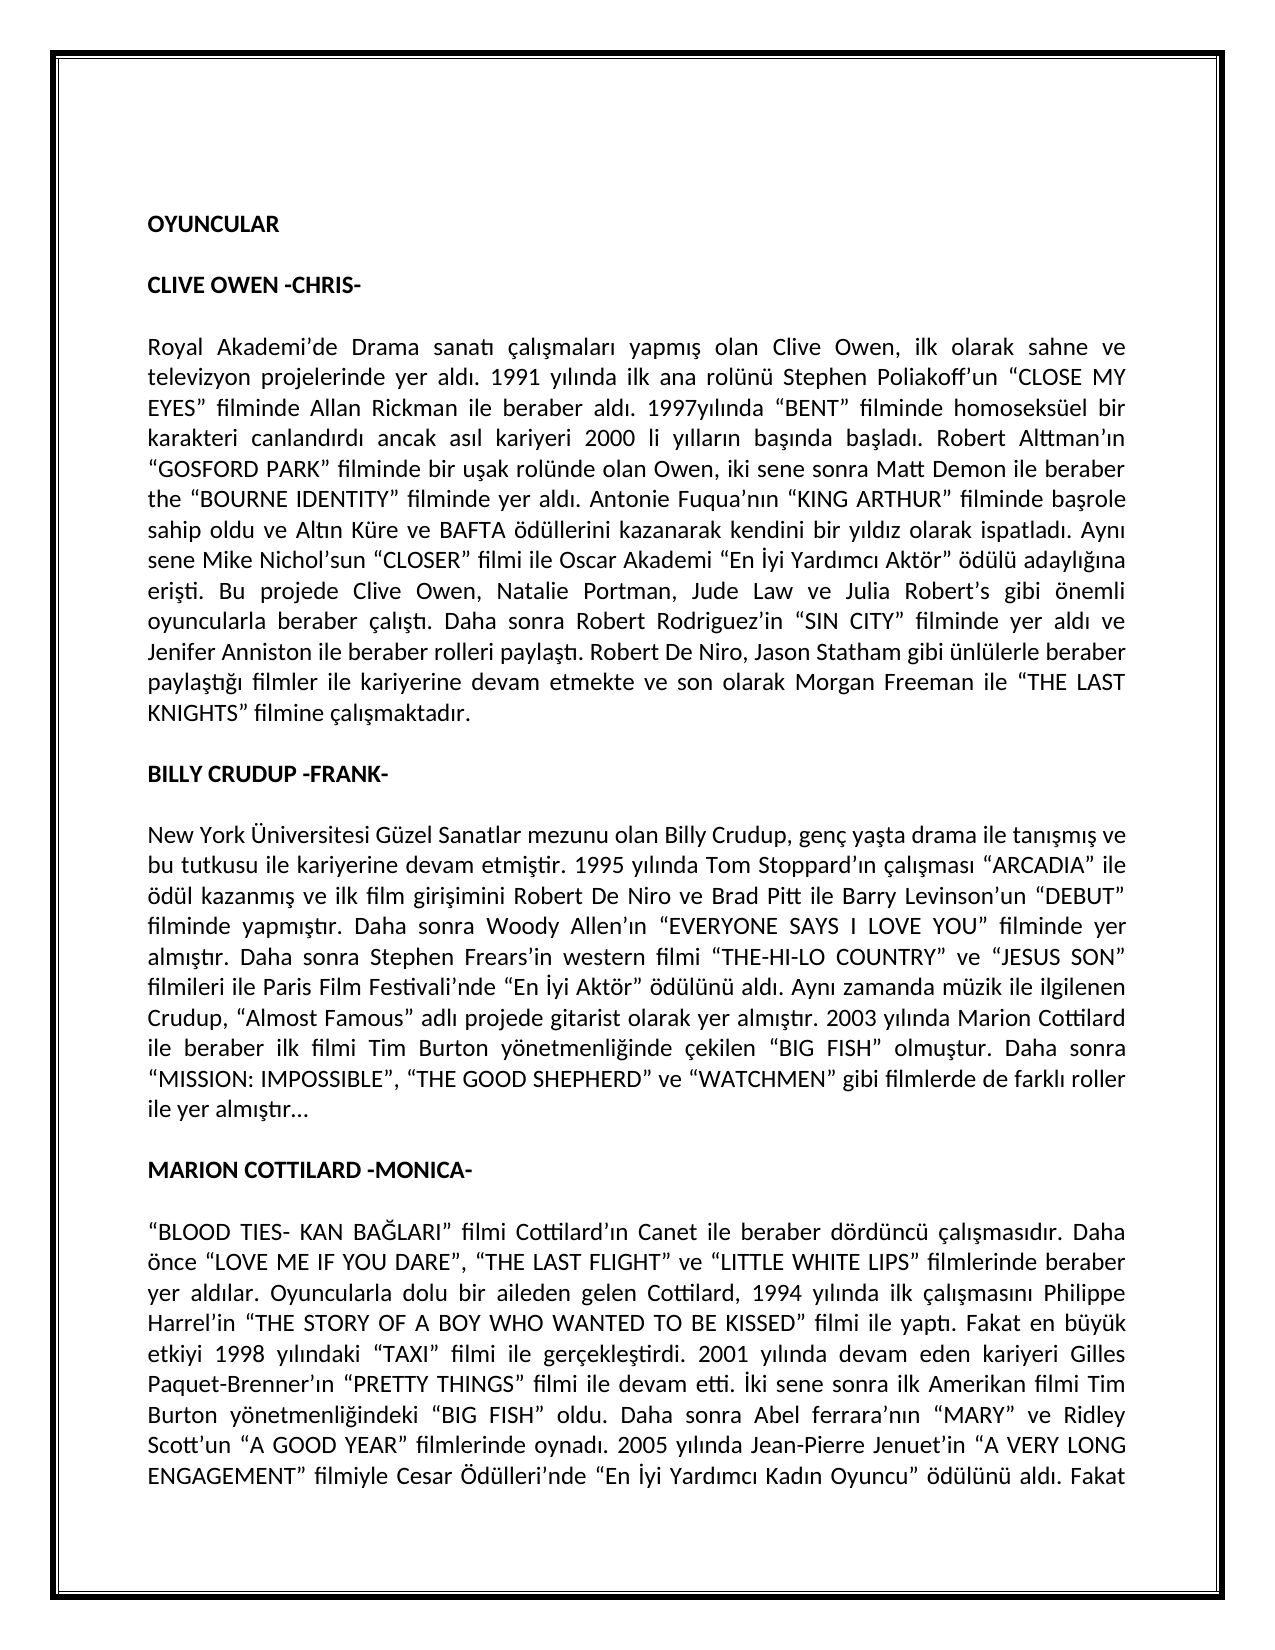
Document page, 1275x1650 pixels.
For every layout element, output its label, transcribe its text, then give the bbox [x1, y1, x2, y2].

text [147, 1216, 1127, 1490]
text BILLY CRUDUP -FRANK- [147, 758, 1127, 788]
text CLIVE OWEN -CHRIS- [147, 269, 1127, 300]
text New York Üniversitesi Güzel Sanatlar mezunu olan Billy Crudup, genç yaşta drama ile tanışmış ve bu tutkusu ile kariyerine devam etmiştir. 1995 yılında Tom Stoppard’ın çalışması “ARCADIA” ile ödül kazanmış ve ilk film girişimini Robert De Niro ve Brad Pitt ile Barry Levinson’un “DEBUT” filminde yapmıştır. Daha sonra Woody Allen’ın “EVERYONE SAYS I LOVE YOU” filminde yer almıştır. Daha sonra Stephen Frears’in western filmi “THE-HI-LO COUNTRY” ve “JESUS SON” filmileri ile Paris Film Festivali’nde “En İyi Aktör” ödülünü aldı. Aynı zamanda müzik ile ilgilenen Crudup, “Almost Famous” adlı projede gitarist olarak yer almıştır. 2003 yılında Marion Cottilard ile beraber ilk filmi Tim Burton yönetmenliğinde çekilen “BIG FISH” olmuştur. Daha sonra “MISSION: IMPOSSIBLE”, “THE GOOD SHEPHERD” ve “WATCHMEN” gibi filmlerde de farklı roller ile yer almıştır… [147, 819, 1127, 1124]
text Royal Akademi’de Drama sanatı çalışmaları yapmış olan Clive Owen, ilk olarak sahne ve televizyon projelerinde yer aldı. 1991 yılında ilk ana rolünü Stephen Poliakoff’un “CLOSE MY EYES” filminde Allan Rickman ile beraber aldı. 1997yılında “BENT” filminde homoseksüel bir karakteri canlandırdı ancak asıl kariyeri 2000 li yılların başında başladı. Robert Alttman’ın “GOSFORD PARK” filminde bir uşak rolünde olan Owen, iki sene sonra Matt Demon ile beraber the “BOURNE IDENTITY” filminde yer aldı. Antonie Fuqua’nın “KING ARTHUR” filminde başrole sahip oldu ve Altın Küre ve BAFTA ödüllerini kazanarak kendini bir yıldız olarak ispatladı. Aynı sene Mike Nichol’sun “CLOSER” filmi ile Oscar Akademi “En İyi Yardımcı Aktör” ödülü adaylığına erişti. Bu projede Clive Owen, Natalie Portman, Jude Law ve Julia Robert’s gibi önemli oyuncularla beraber çalıştı. Daha sonra Robert Rodriguez’in “SIN CITY” filminde yer aldı ve Jenifer Anniston ile beraber rolleri paylaştı. Robert De Niro, Jason Statham gibi ünlülerle beraber paylaştığı filmler ile kariyerine devam etmekte ve son olarak Morgan Freeman ile “THE LAST KNIGHTS” filmine çalışmaktadır. [147, 331, 1127, 727]
text MARION COTTILARD -MONICA- [147, 1155, 1127, 1185]
text OYUNCULAR [147, 208, 1127, 239]
